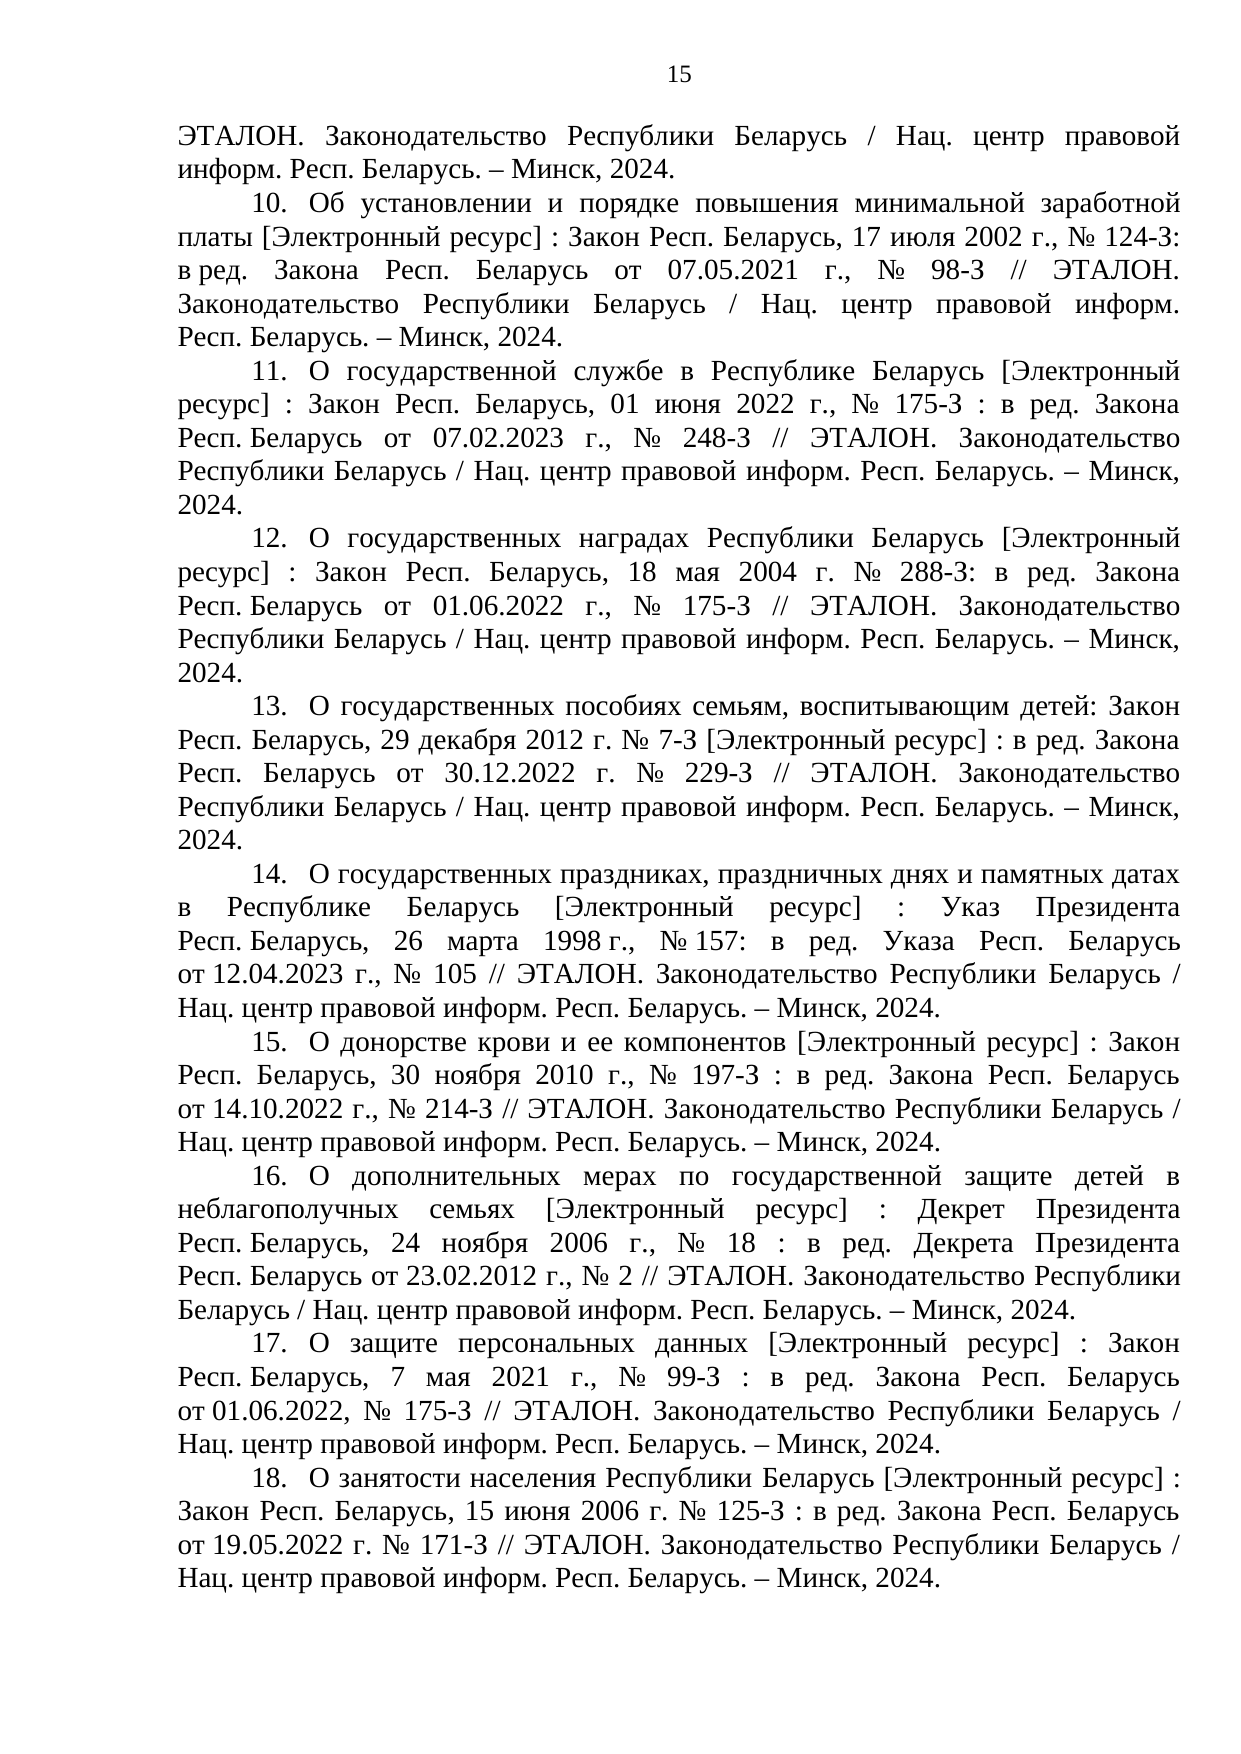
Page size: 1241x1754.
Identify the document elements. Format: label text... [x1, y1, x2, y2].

list О государственных наградах Республики Беларусь [Электронный ресурс] : Закон Респ. Беларусь, 18 мая 2004 г. № 288-З: в ред. Закона Респ. Беларусь от 01.06.2022 г., № 175-З // ЭТАЛОН. Законодательство Республики Беларусь / Нац. центр правовой информ. Респ. Беларусь. – Минск, 2024. [177, 521, 1181, 688]
list О государственной службе в Республике Беларусь [Электронный ресурс] : Закон Респ. Беларусь, 01 июня 2022 г., № 175-З : в ред. Закона Респ. Беларусь от 07.02.2023 г., № 248-З // ЭТАЛОН. Законодательство Республики Беларусь / Нац. центр правовой информ. Респ. Беларусь. – Минск, 2024. [177, 353, 1181, 521]
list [177, 118, 1181, 185]
list Об установлении и порядке повышения минимальной заработной платы [Электронный ресурс] : Закон Респ. Беларусь, 17 июля 2002 г., № 124-З: в ред. Закона Респ. Беларусь от 07.05.2021 г., № 98-З // ЭТАЛОН. Законодательство Республики Беларусь / Нац. центр правовой информ. Респ. Беларусь. – Минск, 2024. [177, 185, 1181, 353]
list О занятости населения Республики Беларусь [Электронный ресурс] : Закон Респ. Беларусь, 15 июня 2006 г. № 125-З : в ред. Закона Респ. Беларусь от 19.05.2022 г. № 171-З // ЭТАЛОН. Законодательство Республики Беларусь / Нац. центр правовой информ. Респ. Беларусь. – Минск, 2024. [177, 1460, 1181, 1594]
list О государственных пособиях семьям, воспитывающим детей: Закон Респ. Беларусь, 29 декабря 2012 г. № 7-З [Электронный ресурс] : в ред. Закона Респ. Беларусь от 30.12.2022 г. № 229-З // ЭТАЛОН. Законодательство Республики Беларусь / Нац. центр правовой информ. Респ. Беларусь. – Минск, 2024. [177, 688, 1181, 856]
list О государственных праздниках, праздничных днях и памятных датах в Республике Беларусь [Электронный ресурс] : Указ Президента Респ. Беларусь, 26 марта 1998 г., № 157: в ред. Указа Респ. Беларусь от 12.04.2023 г., № 105 // ЭТАЛОН. Законодательство Республики Беларусь / Нац. центр правовой информ. Респ. Беларусь. – Минск, 2024. [177, 856, 1181, 1024]
list О донорстве крови и ее компонентов [Электронный ресурс] : Закон Респ. Беларусь, 30 ноября 2010 г., № 197-З : в ред. Закона Респ. Беларусь от 14.10.2022 г., № 214-З // ЭТАЛОН. Законодательство Республики Беларусь / Нац. центр правовой информ. Респ. Беларусь. – Минск, 2024. [177, 1024, 1181, 1158]
list О защите персональных данных [Электронный ресурс] : Закон Респ. Беларусь, 7 мая 2021 г., № 99-З : в ред. Закона Респ. Беларусь от 01.06.2022, № 175-З // ЭТАЛОН. Законодательство Республики Беларусь / Нац. центр правовой информ. Респ. Беларусь. – Минск, 2024. [177, 1326, 1181, 1460]
list О дополнительных мерах по государственной защите детей в неблагополучных семьях [Электронный ресурс] : Декрет Президента Респ. Беларусь, 24 ноября 2006 г., № 18 : в ред. Декрета Президента Респ. Беларусь от 23.02.2012 г., № 2 // ЭТАЛОН. Законодательство Республики Беларусь / Нац. центр правовой информ. Респ. Беларусь. – Минск, 2024. [177, 1158, 1181, 1326]
